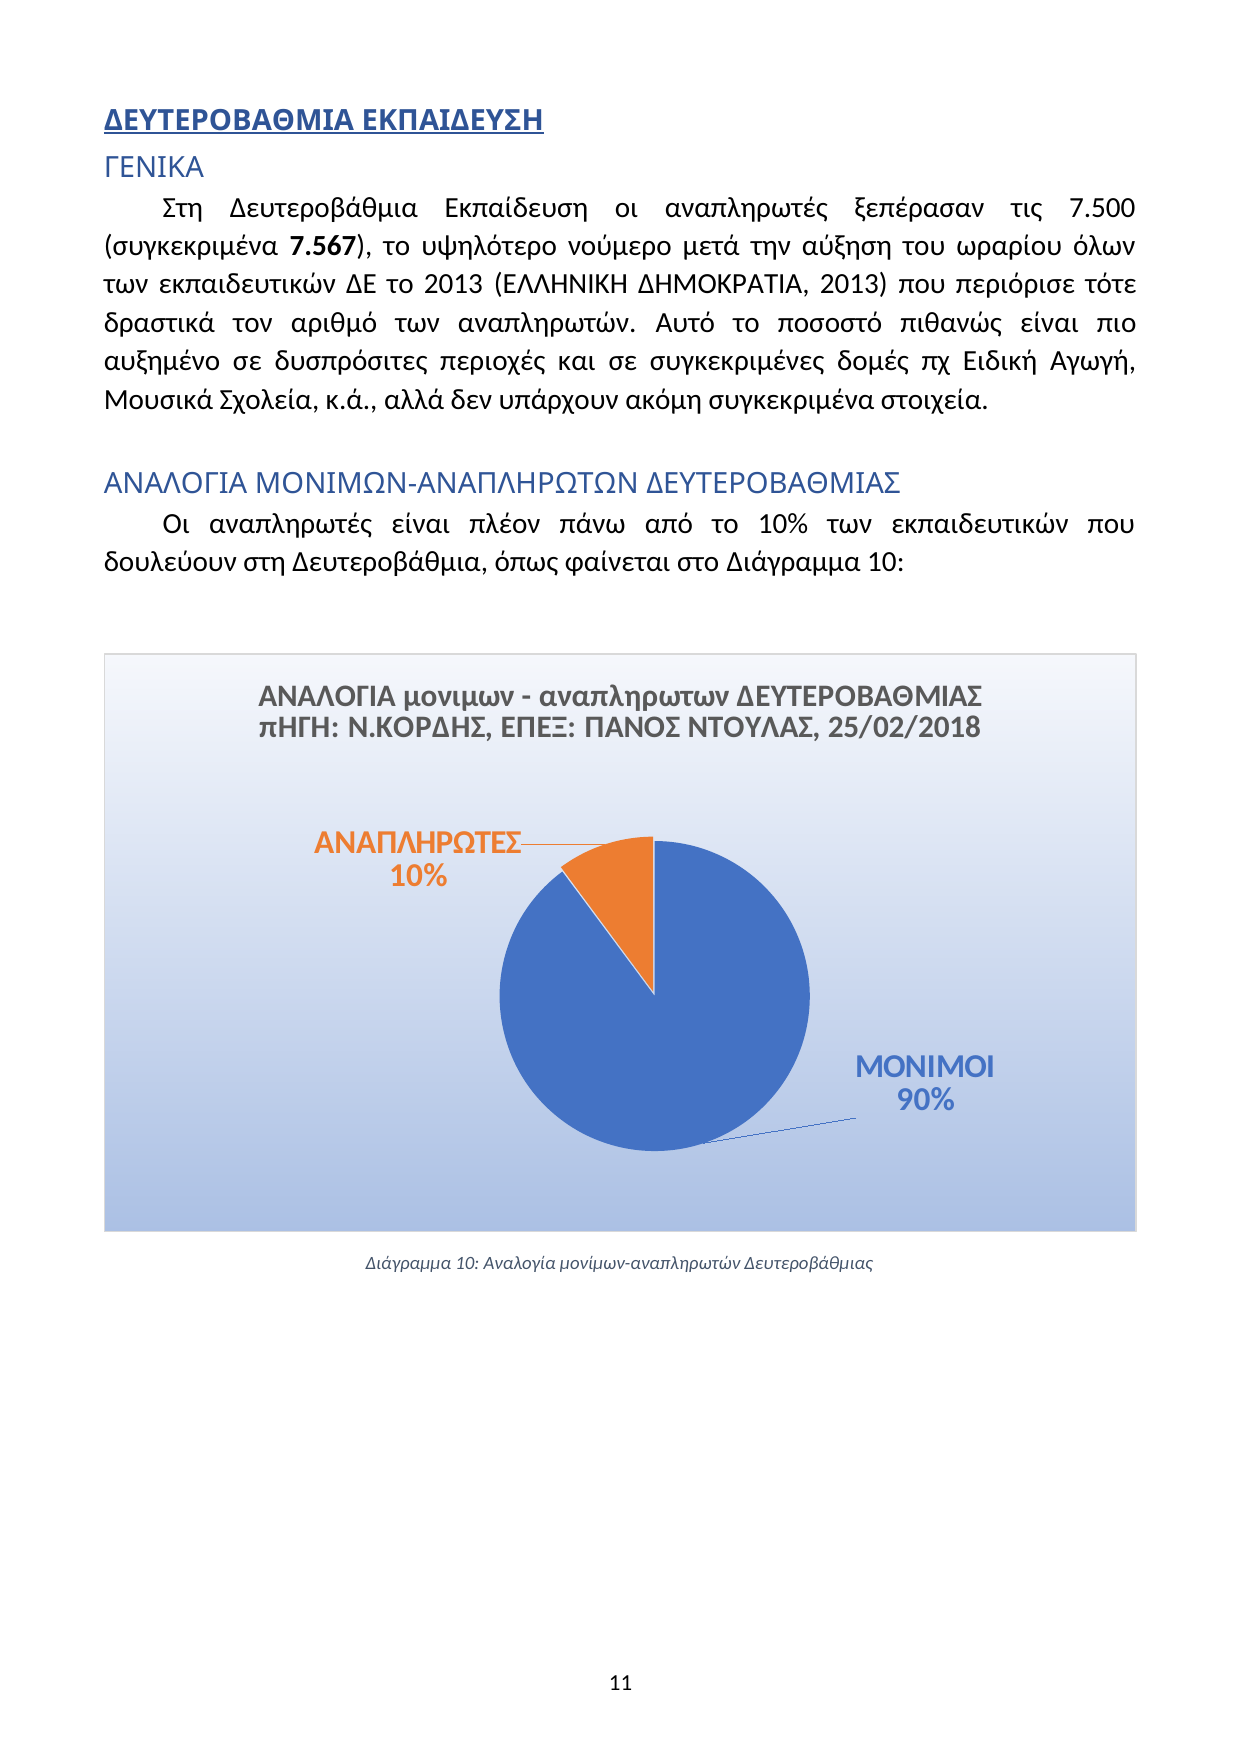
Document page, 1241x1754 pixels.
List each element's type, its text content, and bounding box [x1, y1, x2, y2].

subtitle ΓΕΝΙΚΑ [103, 146, 1137, 186]
subtitle ΑΝΑΛΟΓΙΑ ΜΟΝΙΜΩΝ-ΑΝΑΠΛΗΡΩΤΩΝ ΔΕΥΤΕΡΟΒΑΘΜΙΑΣ [103, 462, 1137, 502]
text Οι αναπληρωτές είναι πλέον πάνω από το 10% των εκπαιδευτικών που δουλεύουν στη Δευτεροβάθμια, όπως φαίνεται στο Διάγραμμα 10: [103, 505, 1137, 579]
text Στη Δευτεροβάθμια Εκπαίδευση οι αναπληρωτές ξεπέρασαν τις 7.500 (συγκεκριμένα 7.567), το υψηλότερο νούμερο μετά την αύξηση του ωραρίου όλων των εκπαιδευτικών ΔΕ το 2013 που περιόρισε τότε δραστικά τον αριθμό των αναπληρωτών. Αυτό το ποσοστό πιθανώς είναι πιο αυξημένο σε δυσπρόσιτες περιοχές και σε συγκεκριμένες δομές πχ Ειδική Αγωγή, Μουσικά Σχολεία, κ.ά., αλλά δεν υπάρχουν ακόμη συγκεκριμένα στοιχεία. [103, 189, 1137, 416]
subtitle ΔΕΥΤΕΡΟΒΑΘΜΙΑ ΕΚΠΑΙΔΕΥΣΗ [103, 99, 1137, 138]
text Διάγραμμα 10: Αναλογία μονίμων-αναπληρωτών Δευτεροβάθμιας [103, 1251, 1137, 1274]
